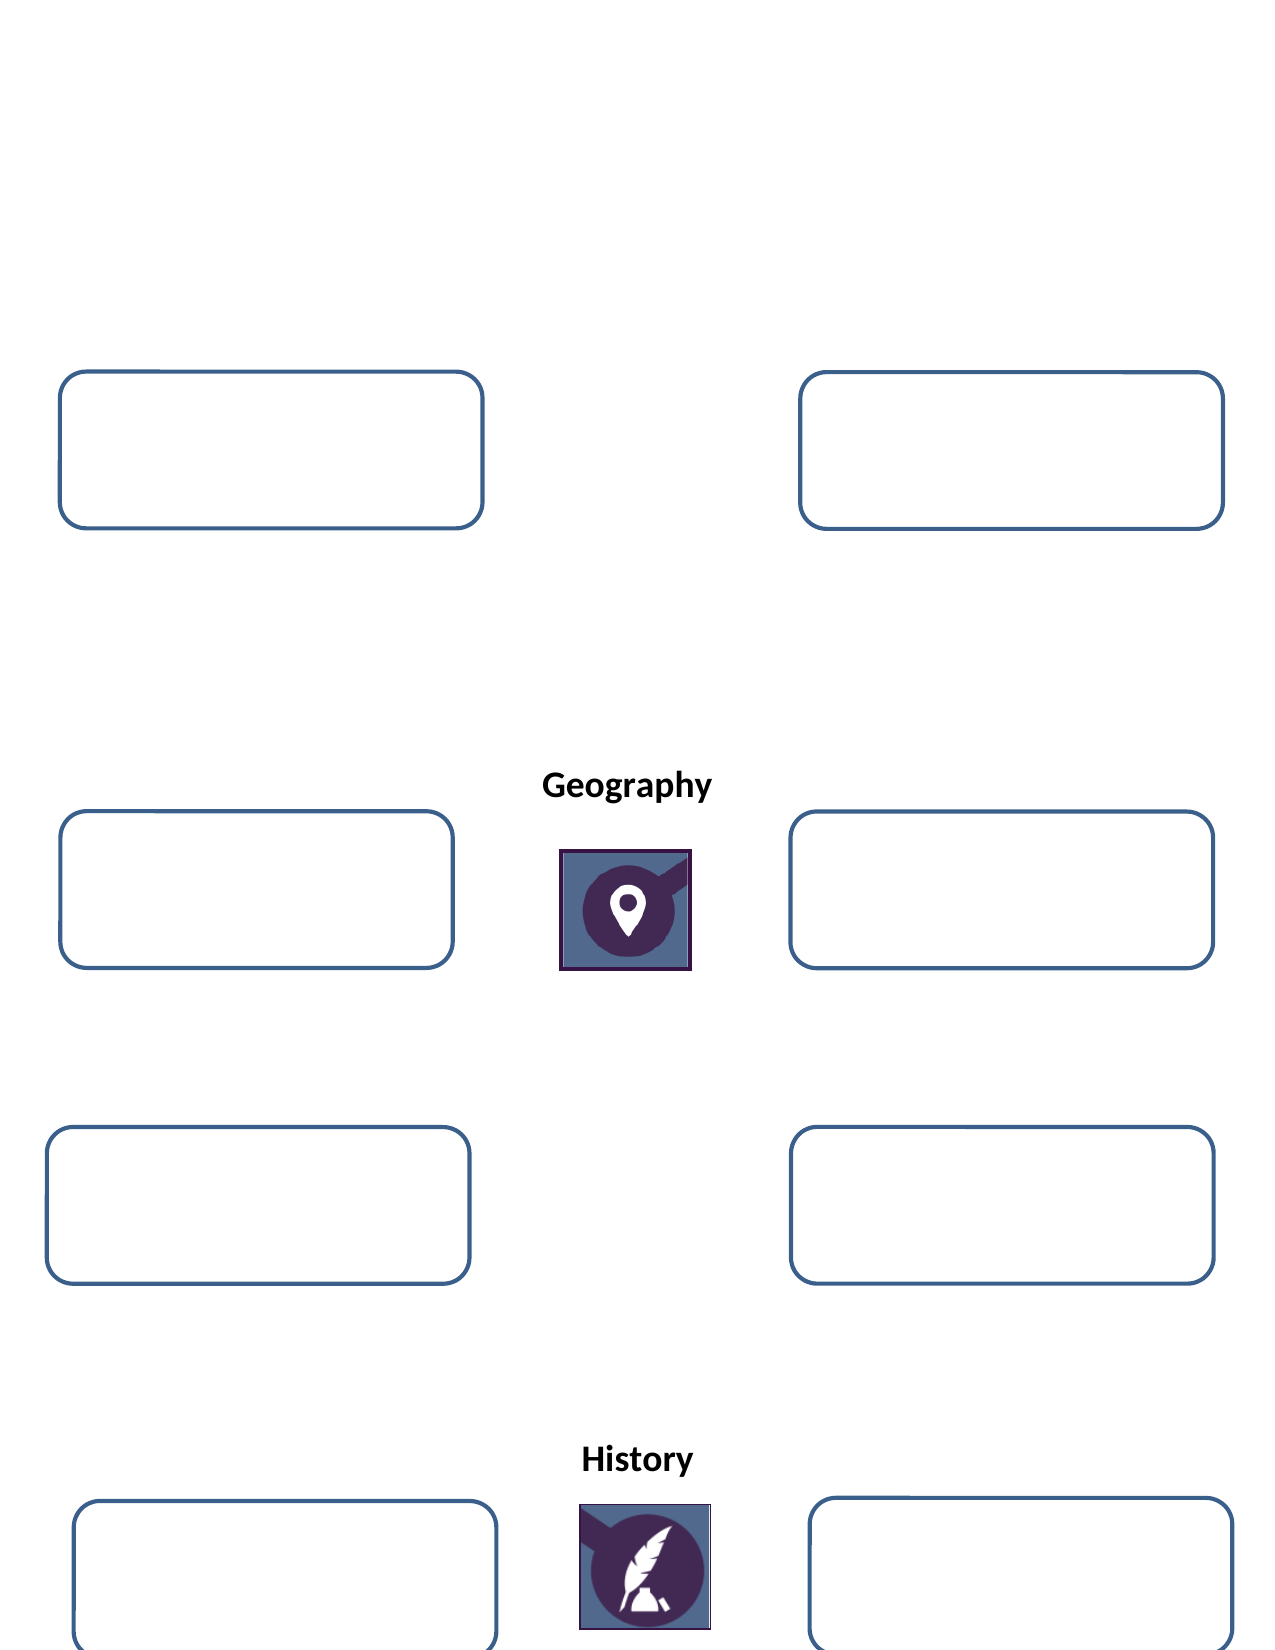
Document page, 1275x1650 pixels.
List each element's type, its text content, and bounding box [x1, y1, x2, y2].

text History [75, 1435, 1200, 1481]
picture [563, 853, 688, 967]
picture [581, 1505, 709, 1628]
text Geography [450, 761, 1200, 807]
